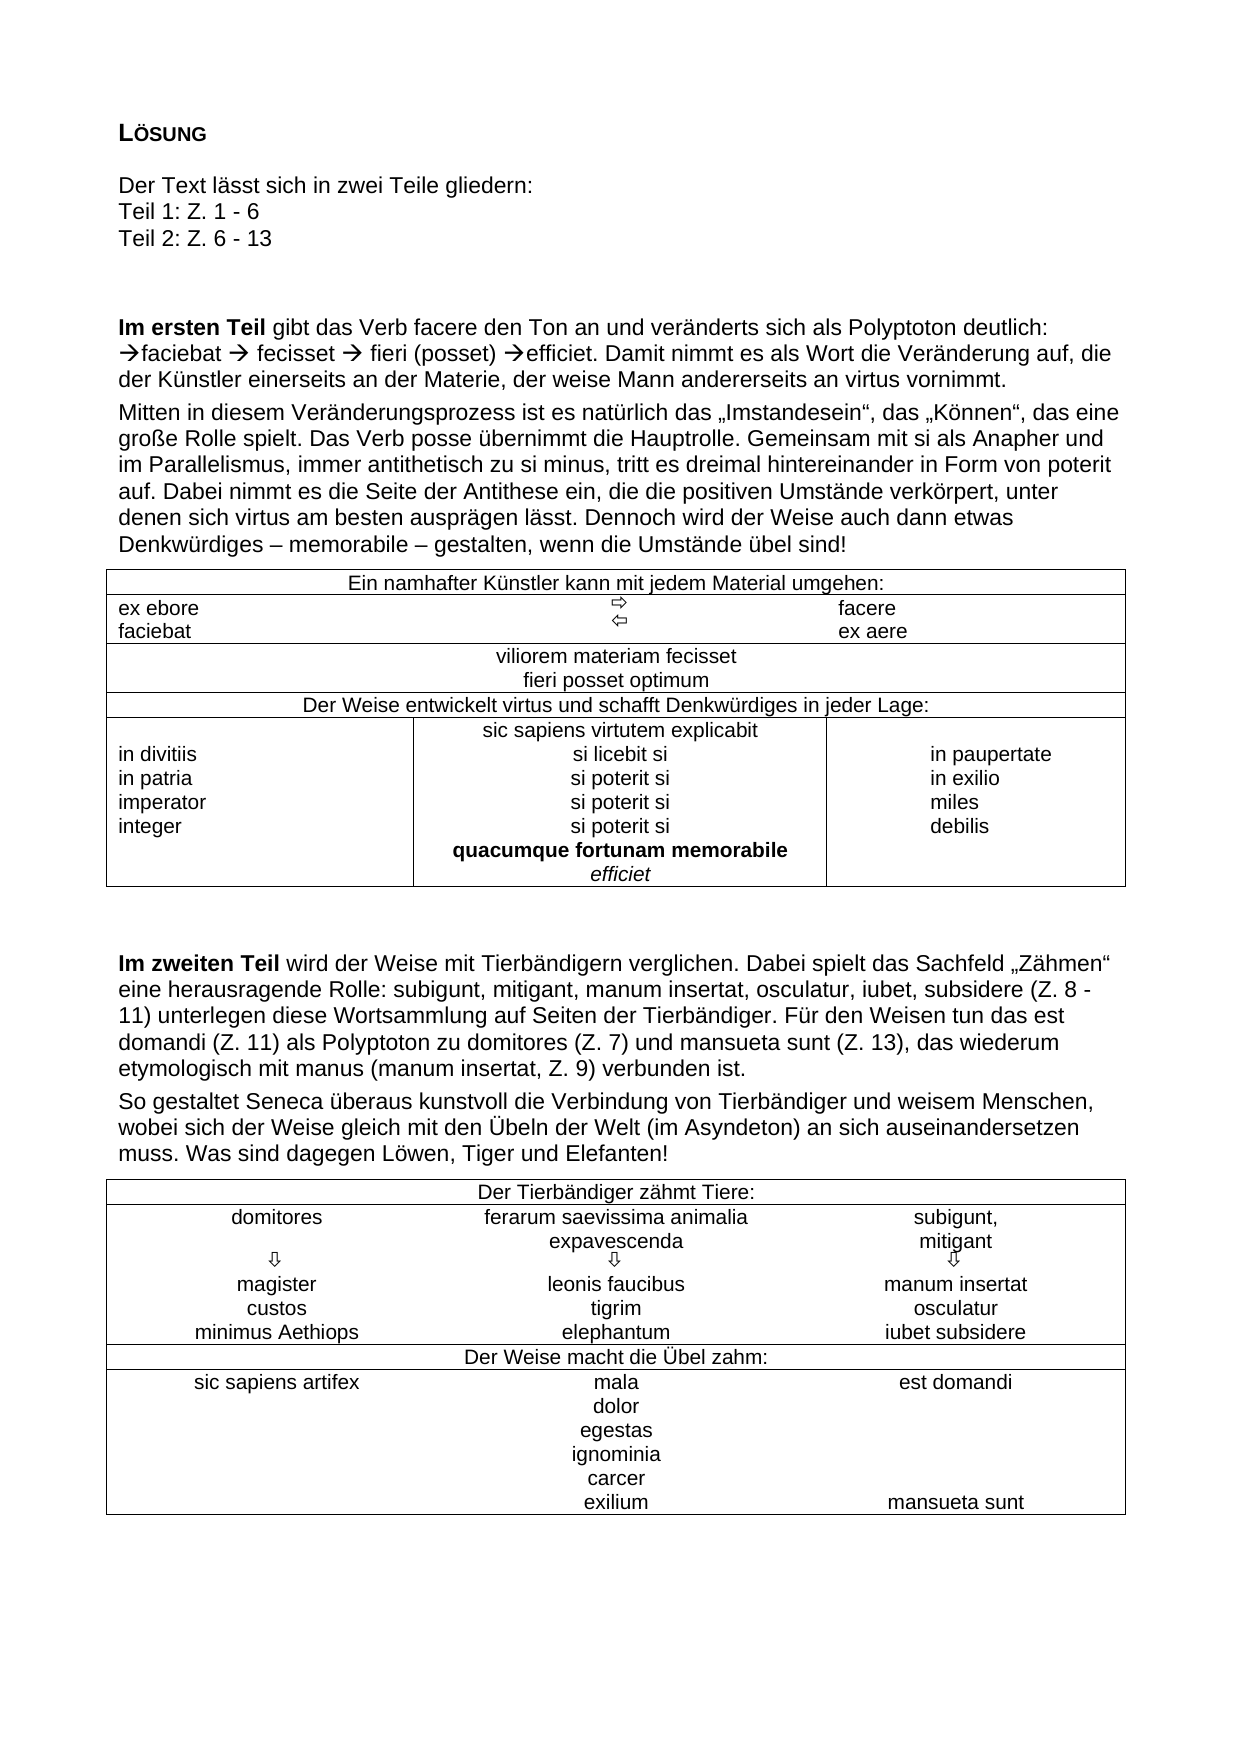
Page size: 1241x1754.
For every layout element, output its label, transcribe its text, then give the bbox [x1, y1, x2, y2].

table_cell in divitiis in patria imperator integer [107, 718, 413, 886]
table_cell est domandi mansueta sunt [786, 1370, 1125, 1514]
text So gestaltet Seneca überaus kunstvoll die Verbindung von Tierbändiger und weisem Menschen, wobei sich der Weise gleich mit den Übeln der Welt (im Asyndeton) an sich auseinandersetzen muss. Was sind dagegen Löwen, Tiger und Elefanten! [118, 1088, 1122, 1167]
table_cell ferarum saevissima animalia expavescenda leonis faucibus tigrim elephantum [446, 1205, 786, 1344]
table_cell subigunt, mitigant manum insertat osculatur iubet subsidere [786, 1205, 1125, 1344]
table_cell sic sapiens artifex [107, 1370, 446, 1514]
text Im ersten Teil gibt das Verb facere den Ton an und veränderts sich als Polyptoton deutlich: faciebat fecisset fieri (posset) efficiet. Damit nimmt es als Wort die Veränderung auf, die der Künstler einerseits an der Materie, der weise Mann andererseits an virtus vornimmt. [118, 313, 1122, 392]
table_header Ein namhafter Künstler kann mit jedem Material umgehen: [107, 570, 1125, 594]
table_cell mala dolor egestas ignominia carcer exilium [446, 1370, 786, 1514]
text Im zweiten Teil wird der Weise mit Tierbändigern verglichen. Dabei spielt das Sachfeld „Zähmen“ eine herausragende Rolle: subigunt, mitigant, manum insertat, osculatur, iubet, subsidere (Z. 8 - 11) unterlegen diese Wortsammlung auf Seiten der Tierbändiger. Für den Weisen tun das est domandi (Z. 11) als Polyptoton zu domitores (Z. 7) und mansueta sunt (Z. 13), das wiederum etymologisch mit manus (manum insertat, Z. 9) verbunden ist. [118, 949, 1122, 1081]
table_cell ex ebore faciebat [107, 595, 413, 643]
table_header Der Tierbändiger zähmt Tiere: [107, 1180, 1125, 1204]
table_cell domitores magister custos minimus Aethiops [107, 1205, 446, 1344]
table_cell Der Weise entwickelt virtus und schafft Denkwürdiges in jeder Lage: [107, 693, 1125, 717]
table_cell [414, 595, 827, 643]
text Mitten in diesem Veränderungsprozess ist es natürlich das „Imstandesein“, das „Können“, das eine große Rolle spielt. Das Verb posse übernimmt die Hauptrolle. Gemeinsam mit si als Anapher und im Parallelismus, immer antithetisch zu si minus, tritt es dreimal hintereinander in Form von poterit auf. Dabei nimmt es die Seite der Antithese ein, die die positiven Umstände verkörpert, unter denen sich virtus am besten ausprägen lässt. Dennoch wird der Weise auch dann etwas Denkwürdiges – memorabile – gestalten, wenn die Umstände übel sind! [118, 399, 1122, 557]
text Lösung [118, 118, 1122, 147]
table_cell facere ex aere [827, 595, 1125, 643]
table_cell sic sapiens virtutem explicabit si licebit si si poterit si si poterit si si poterit si quacumque fortunam memorabile efficiet [414, 718, 826, 886]
table_cell viliorem materiam fecisset fieri posset optimum [107, 644, 1125, 692]
table_cell in paupertate in exilio miles debilis [827, 718, 1125, 886]
table_cell Der Weise macht die Übel zahm: [107, 1345, 1125, 1369]
text Der Text lässt sich in zwei Teile gliedern: Teil 1: Z. 1 - 6 Teil 2: Z. 6 - 13 [118, 172, 1122, 251]
